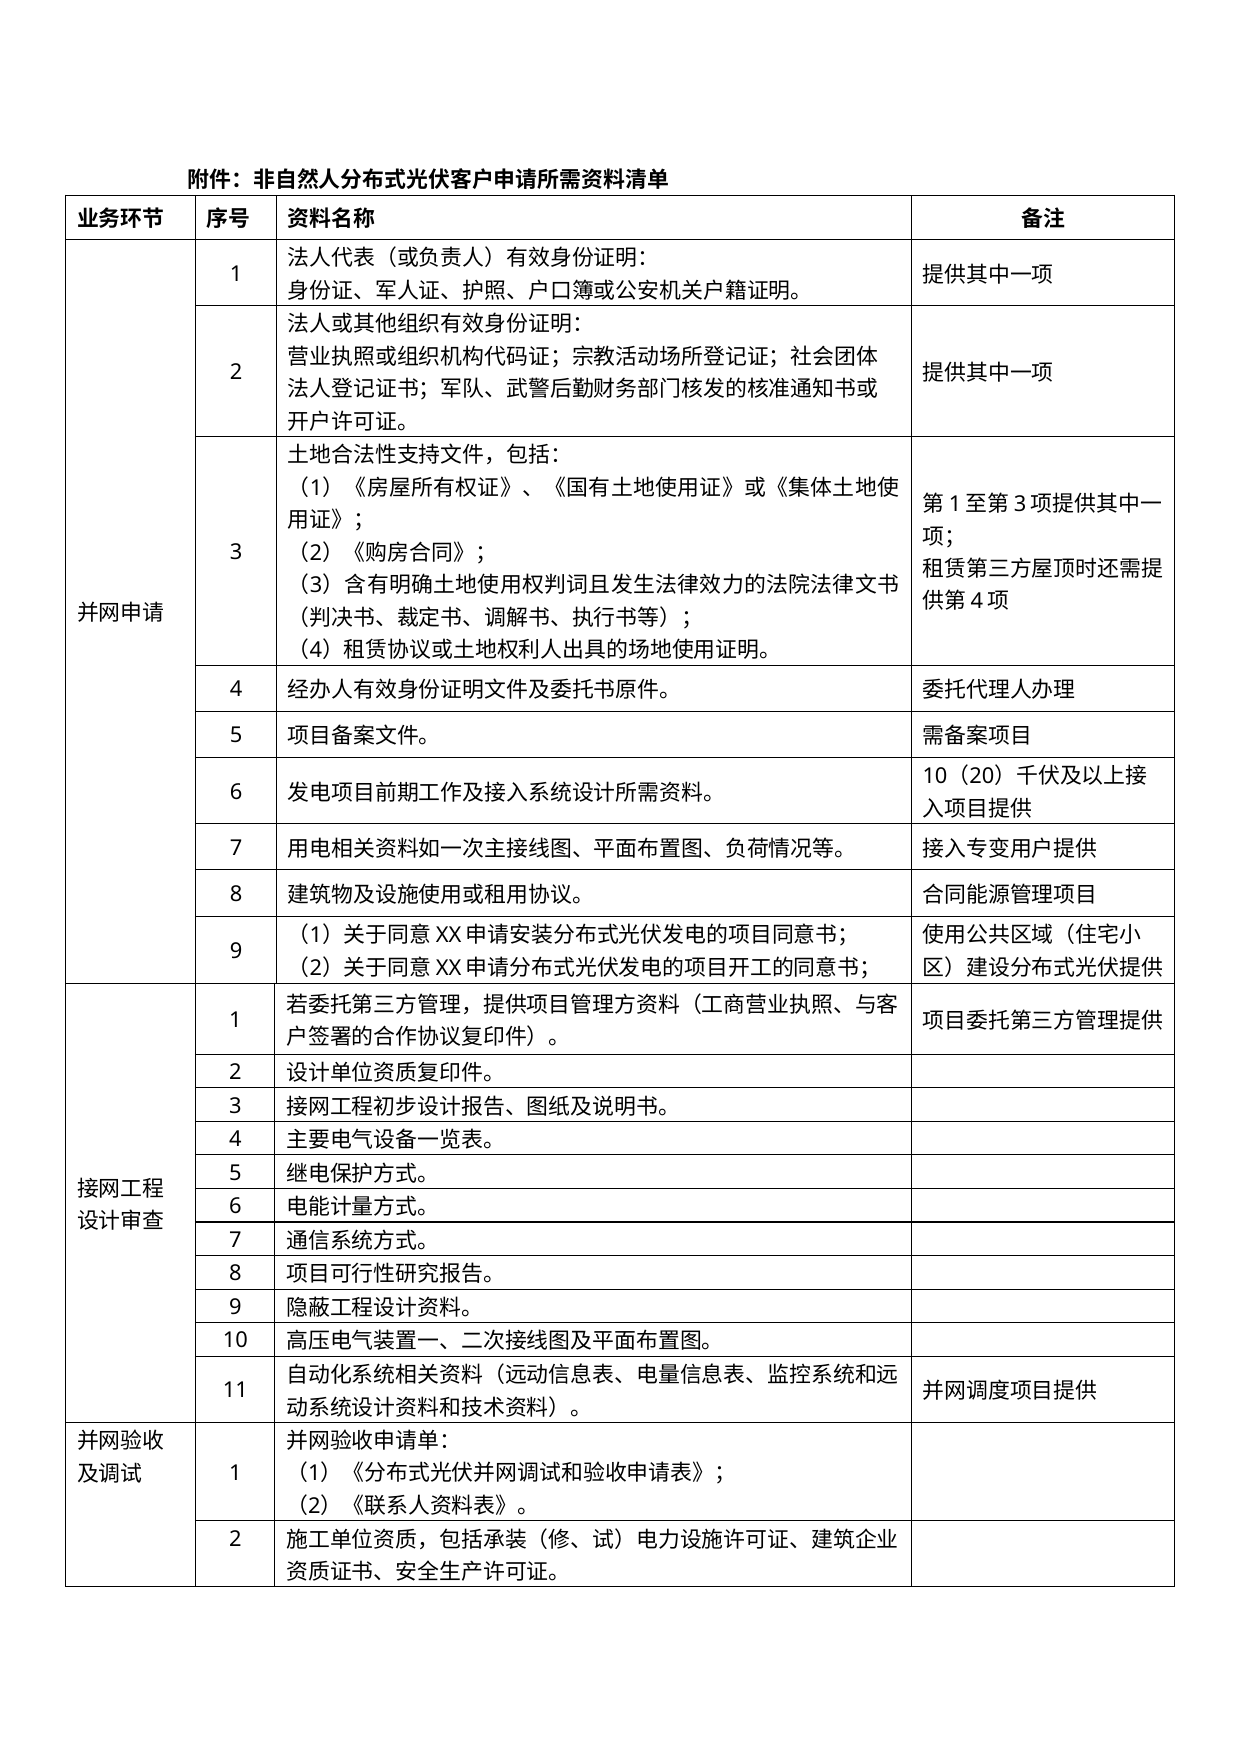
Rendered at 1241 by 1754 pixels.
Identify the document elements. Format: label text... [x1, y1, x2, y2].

table_cell 1 [196, 1423, 274, 1520]
table_cell [912, 1055, 1174, 1087]
table_cell 发电项目前期工作及接入系统设计所需资料。 [277, 758, 911, 823]
table_cell 4 [196, 666, 276, 711]
table_cell 项目备案文件。 [277, 712, 911, 757]
table_cell 需备案项目 [912, 712, 1174, 757]
table_cell [912, 1290, 1174, 1322]
table_cell 设计单位资质复印件。 [275, 1055, 911, 1087]
table_cell 2 [196, 1521, 274, 1586]
table_cell 提供其中一项 [912, 240, 1174, 305]
table_cell 土地合法性支持文件，包括： （1）《房屋所有权证》、《国有土地使用证》或《集体土地使用证》； （2）《购房合同》； （3）含有明确土地使用权判词且发生法律效力的法院法律文书（判决书、裁定书、调解书、执行书等）； （4）租赁协议或土地权利人出具的场地使用证明。 [277, 437, 911, 664]
table_cell [912, 1223, 1174, 1255]
table_cell 高压电气装置一、二次接线图及平面布置图。 [275, 1323, 911, 1356]
table_cell （1）关于同意XX申请安装分布式光伏发电的项目同意书； （2）关于同意XX申请分布式光伏发电的项目开工的同意书； [277, 917, 911, 983]
table_cell 1 [196, 984, 274, 1054]
table_cell 接入专变用户提供 [912, 824, 1174, 869]
table_cell 11 [196, 1357, 274, 1422]
table_cell 3 [196, 437, 276, 664]
table_cell 7 [196, 1223, 274, 1255]
table_cell 接网工程初步设计报告、图纸及说明书。 [275, 1088, 911, 1121]
table_cell 法人代表（或负责人）有效身份证明： 身份证、军人证、护照、户口簿或公安机关户籍证明。 [277, 240, 911, 305]
table_cell 6 [196, 1189, 274, 1221]
table_cell 接网工程设计审查 [66, 984, 195, 1422]
table_cell 2 [196, 1055, 274, 1087]
table_cell 委托代理人办理 [912, 666, 1174, 711]
table_cell 建筑物及设施使用或租用协议。 [277, 870, 911, 916]
table_cell 隐蔽工程设计资料。 [275, 1290, 911, 1322]
table_cell 法人或其他组织有效身份证明： 营业执照或组织机构代码证；宗教活动场所登记证；社会团体法人登记证书；军队、武警后勤财务部门核发的核准通知书或开户许可证。 [277, 306, 911, 436]
table_cell 自动化系统相关资料（远动信息表、电量信息表、监控系统和远动系统设计资料和技术资料）。 [275, 1357, 911, 1422]
table_cell 并网调度项目提供 [912, 1357, 1174, 1422]
table_cell 并网验收申请单： （1）《分布式光伏并网调试和验收申请表》； （2）《联系人资料表》。 [275, 1423, 911, 1520]
table_cell [912, 1256, 1174, 1288]
table_header 序号 [196, 196, 276, 239]
table_cell 1 [196, 240, 276, 305]
table_cell [912, 1155, 1174, 1188]
table_cell [912, 1189, 1174, 1221]
table_cell 主要电气设备一览表。 [275, 1122, 911, 1154]
table_cell 使用公共区域（住宅小区）建设分布式光伏提供 [912, 917, 1174, 983]
table_cell 若委托第三方管理，提供项目管理方资料（工商营业执照、与客户签署的合作协议复印件）。 [275, 984, 911, 1054]
text 附件：非自然人分布式光伏客户申请所需资料清单 [187, 162, 1053, 194]
table_cell 6 [196, 758, 276, 823]
table_cell 并网验收及调试 [66, 1423, 195, 1586]
table_cell 8 [196, 870, 276, 916]
table_cell 施工单位资质，包括承装（修、试）电力设施许可证、建筑企业资质证书、安全生产许可证。 [275, 1521, 911, 1586]
table_header 资料名称 [277, 196, 911, 239]
table_header 备注 [912, 196, 1174, 239]
table_header 业务环节 [66, 196, 195, 239]
table_cell 用电相关资料如一次主接线图、平面布置图、负荷情况等。 [277, 824, 911, 869]
table_cell 4 [196, 1122, 274, 1154]
table_cell 8 [196, 1256, 274, 1288]
table_cell 9 [196, 917, 276, 983]
table_cell 提供其中一项 [912, 306, 1174, 436]
table_cell [912, 1088, 1174, 1121]
table_cell 通信系统方式。 [275, 1223, 911, 1255]
table_cell 第1至第3项提供其中一项； 租赁第三方屋顶时还需提供第4项 [912, 437, 1174, 664]
table_cell 经办人有效身份证明文件及委托书原件。 [277, 666, 911, 711]
table_cell 合同能源管理项目 [912, 870, 1174, 916]
table_cell [912, 1122, 1174, 1154]
table_cell 2 [196, 306, 276, 436]
table_cell [912, 1521, 1174, 1586]
table_cell 9 [196, 1290, 274, 1322]
table_cell 10（20）千伏及以上接入项目提供 [912, 758, 1174, 823]
table_cell 7 [196, 824, 276, 869]
table_cell 并网申请 [66, 240, 195, 983]
table_cell 电能计量方式。 [275, 1189, 911, 1221]
table_cell 项目委托第三方管理提供 [912, 984, 1174, 1054]
table_cell 继电保护方式。 [275, 1155, 911, 1188]
table_cell 项目可行性研究报告。 [275, 1256, 911, 1288]
table_cell [912, 1323, 1174, 1356]
table_cell [912, 1423, 1174, 1520]
table_cell 10 [196, 1323, 274, 1356]
table_cell 5 [196, 1155, 274, 1188]
table_cell 3 [196, 1088, 274, 1121]
table_cell 5 [196, 712, 276, 757]
